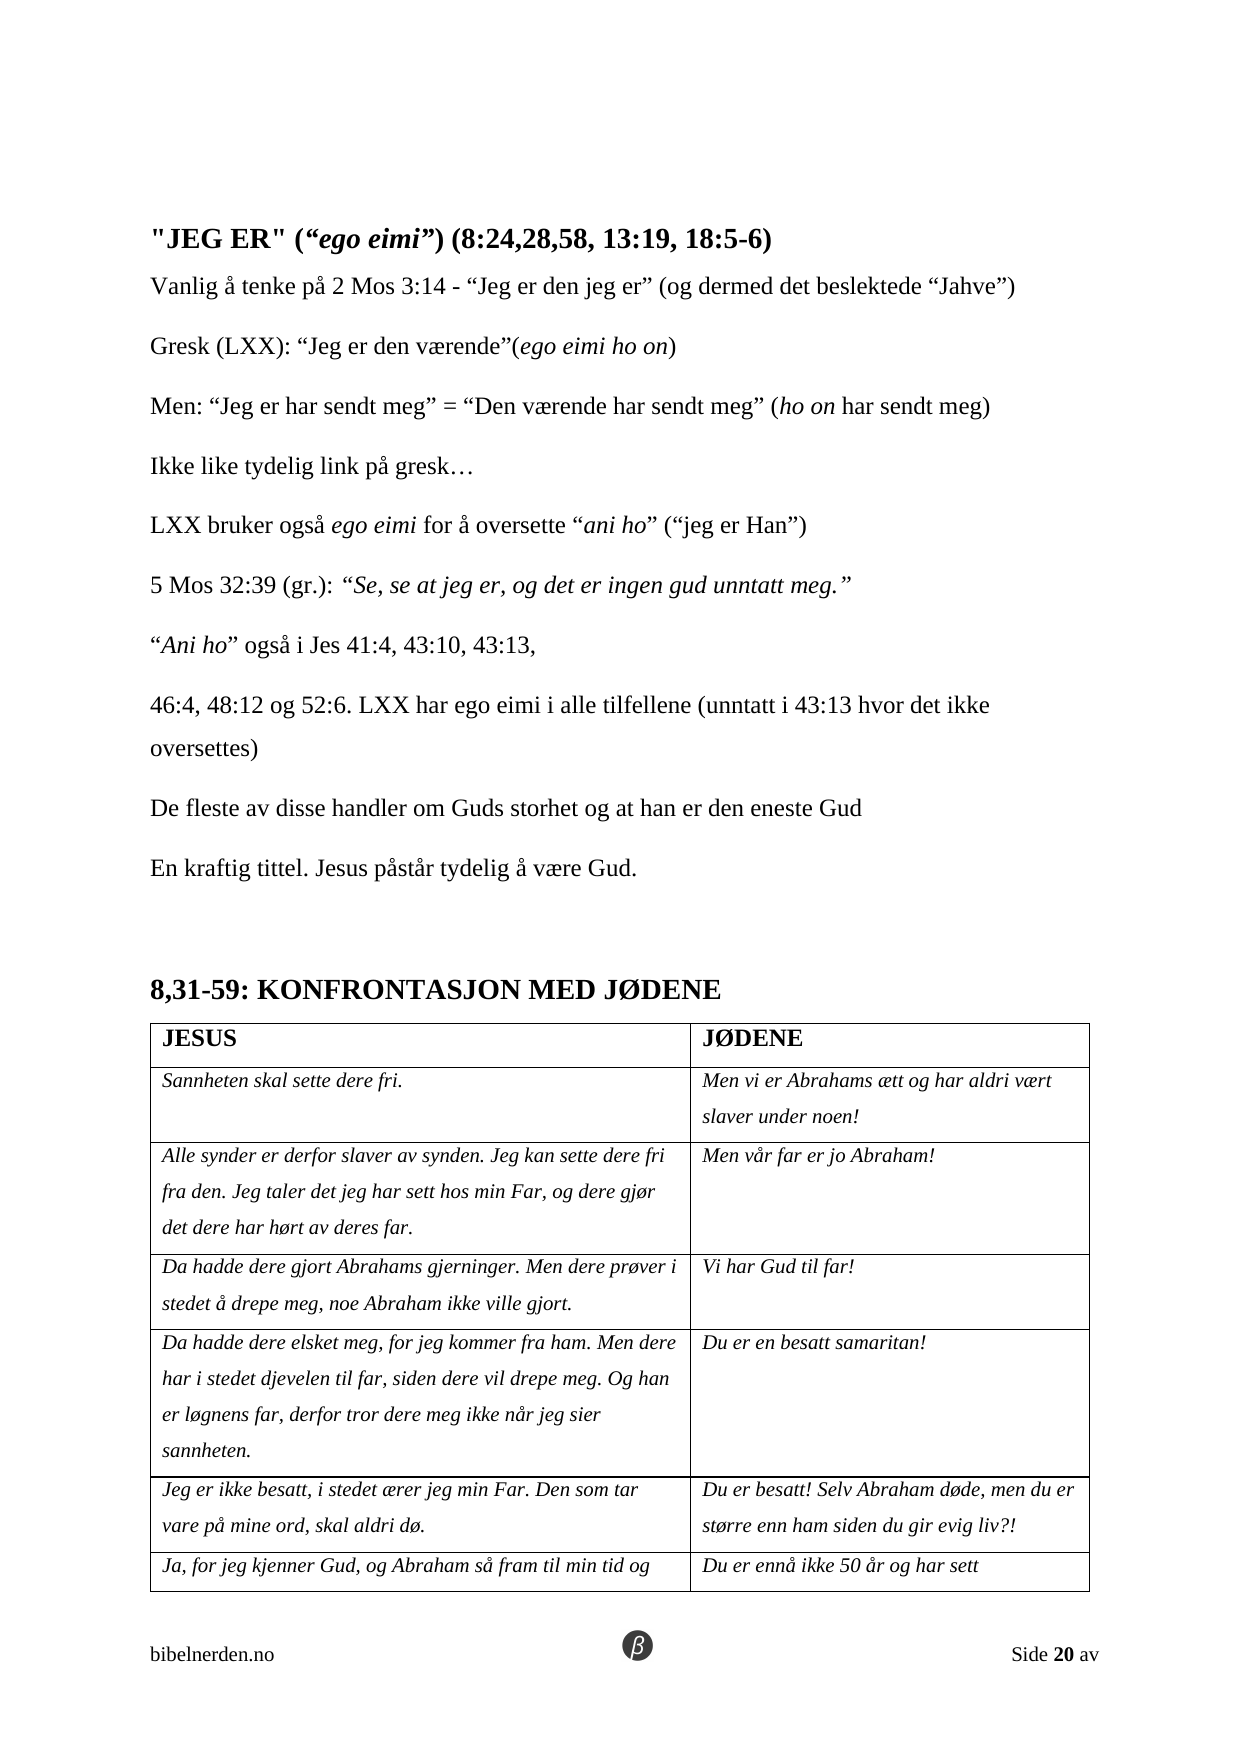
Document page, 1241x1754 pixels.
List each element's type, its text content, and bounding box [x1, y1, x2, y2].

table_header JESUS [151, 1024, 690, 1067]
text Gresk (LXX): “Jeg er den værende”(ego eimi ho on) [150, 331, 1090, 360]
text De fleste av disse handler om Guds storhet og at han er den eneste Gud [150, 793, 1090, 822]
text Vanlig å tenke på 2 Mos 3:14 - “Jeg er den jeg er” (og dermed det beslektede “Jahve”) [150, 271, 1090, 300]
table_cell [151, 1553, 690, 1591]
table_cell Sannheten skal sette dere fri. [151, 1068, 690, 1142]
text En kraftig tittel. Jesus påstår tydelig å være Gud. [150, 853, 1090, 881]
table_cell Da hadde dere elsket meg, for jeg kommer fra ham. Men dere har i stedet djevelen til far, siden dere vil drepe meg. Og han er løgnens far, derfor tror dere meg ikke når jeg sier sannheten. [151, 1330, 690, 1476]
text 5 Mos 32:39 (gr.): “Se, se at jeg er, og det er ingen gud unntatt meg.” [150, 570, 1090, 599]
table_cell Du er en besatt samaritan! [691, 1330, 1089, 1476]
table_cell Men vår far er jo Abraham! [691, 1143, 1089, 1253]
subtitle 8,31-59: KONFRONTASJON MED JØDENE [150, 972, 1090, 1006]
table_cell Du er besatt! Selv Abraham døde, men du er større enn ham siden du gir evig liv?! [691, 1478, 1089, 1552]
text Ikke like tydelig link på gresk… [150, 451, 1090, 479]
table_cell Da hadde dere gjort Abrahams gjerninger. Men dere prøver i stedet å drepe meg, noe Abraham ikke ville gjort. [151, 1255, 690, 1329]
text “Ani ho” også i Jes 41:4, 43:10, 43:13, [150, 630, 1090, 659]
subtitle "JEG ER" (“ego eimi”) (8:24,28,58, 13:19, 18:5-6) [150, 221, 1090, 254]
table_cell Men vi er Abrahams ætt og har aldri vært slaver under noen! [691, 1068, 1089, 1142]
text LXX bruker også ego eimi for å oversette “ani ho” (“jeg er Han”) [150, 511, 1090, 539]
table_header JØDENE [691, 1024, 1089, 1067]
text 46:4, 48:12 og 52:6. LXX har ego eimi i alle tilfellene (unntatt i 43:13 hvor det ikke oversettes) [150, 690, 1090, 762]
text Men: “Jeg er har sendt meg” = “Den værende har sendt meg” (ho on har sendt meg) [150, 391, 1090, 420]
picture [621, 1629, 654, 1662]
table_cell Jeg er ikke besatt, i stedet ærer jeg min Far. Den som tar vare på mine ord, skal aldri dø. [151, 1478, 690, 1552]
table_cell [691, 1553, 1089, 1591]
table_cell Vi har Gud til far! [691, 1255, 1089, 1329]
table_cell Alle synder er derfor slaver av synden. Jeg kan sette dere fri fra den. Jeg taler det jeg har sett hos min Far, og dere gjør det dere har hørt av deres far. [151, 1143, 690, 1253]
